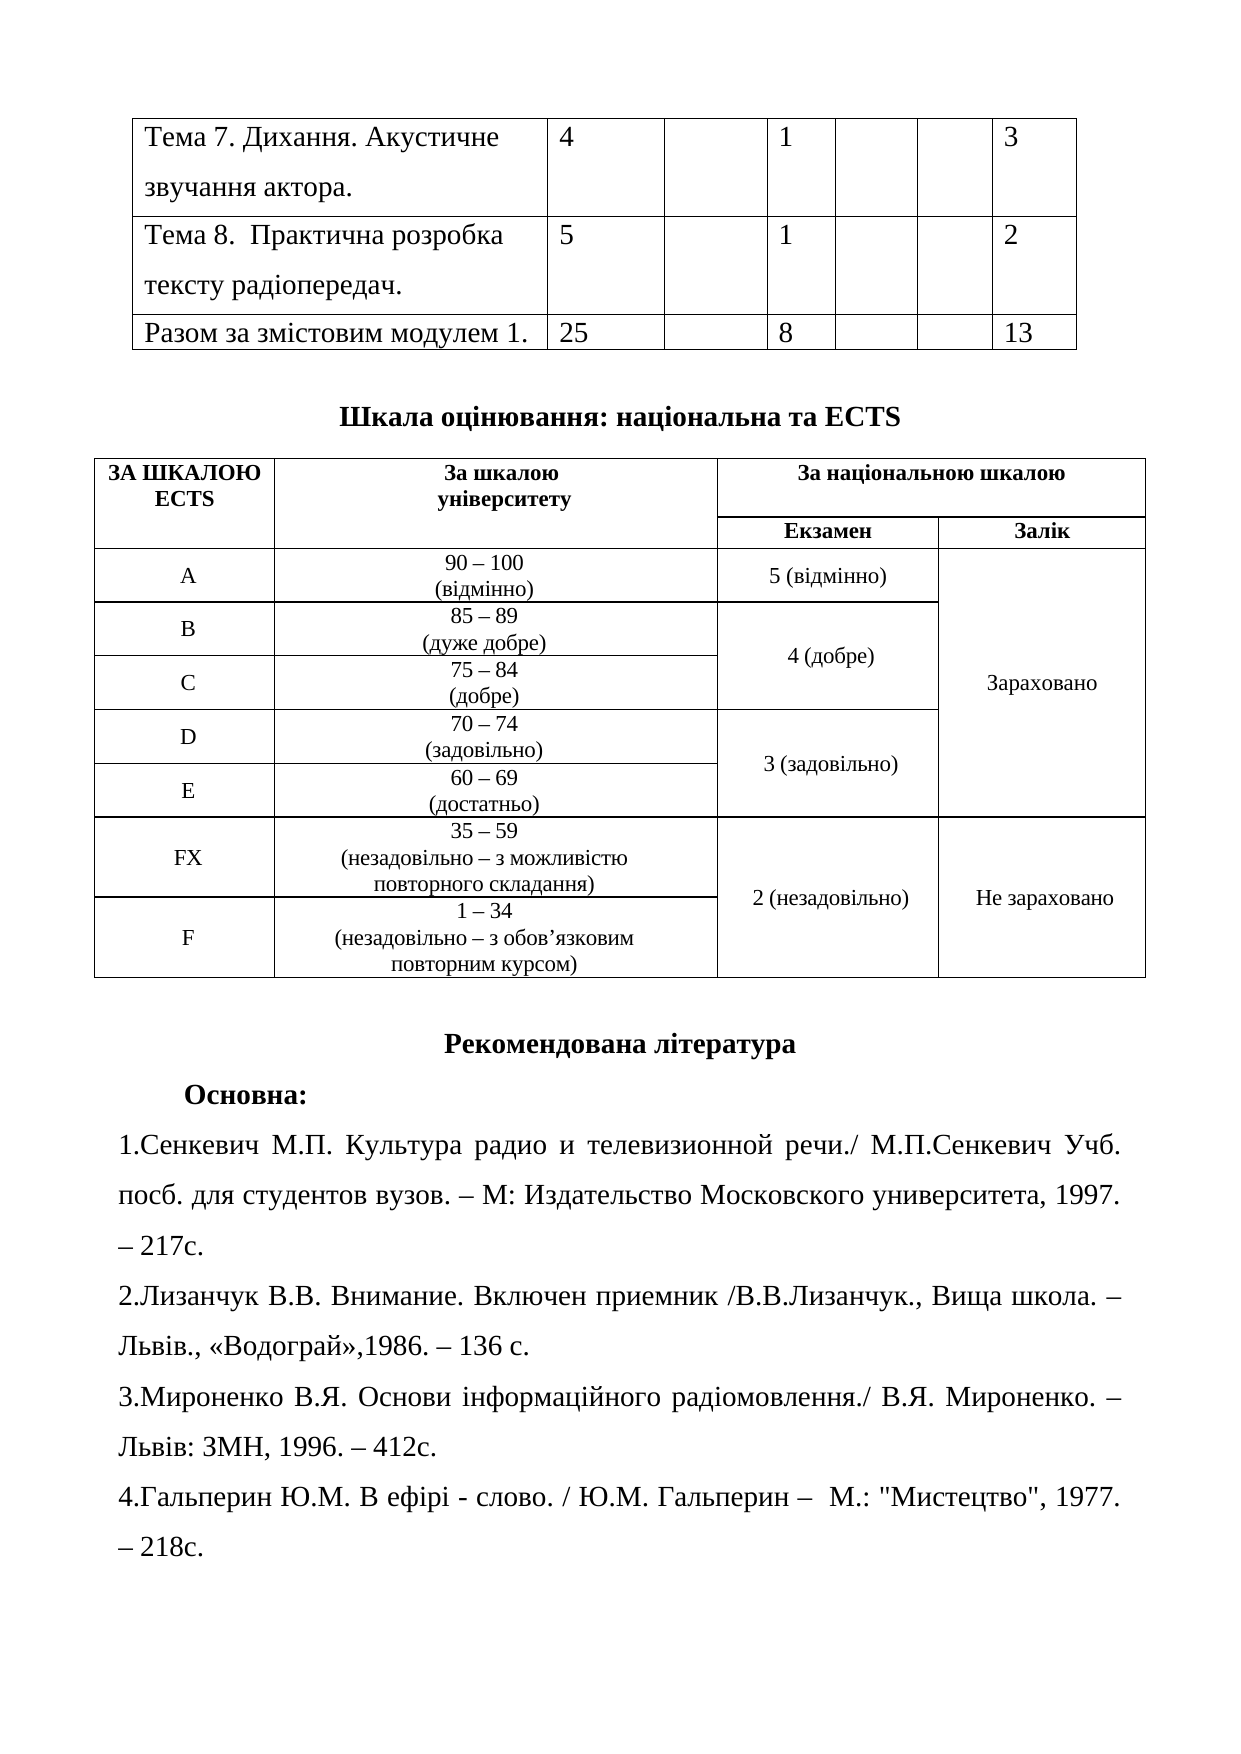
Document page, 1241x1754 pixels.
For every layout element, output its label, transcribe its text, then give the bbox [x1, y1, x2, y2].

table_cell Разом за змістовим модулем 1. [133, 315, 547, 349]
table_cell D [95, 710, 274, 763]
table_cell A [95, 549, 274, 601]
text 2.Лизанчук В.В. Внимание. Включен приемник /В.В.Лизанчук., Вища школа. – Львів., «Водограй»,1986. – 136 с. [118, 1278, 1122, 1362]
table_cell Екзамен [718, 518, 938, 548]
table_cell [836, 315, 917, 349]
table_cell 1 [768, 119, 835, 216]
table_cell [665, 315, 767, 349]
table_cell 75 – 84 (добре) [275, 656, 717, 709]
table_cell Зараховано [939, 549, 1145, 816]
text 3.Мироненко В.Я. Основи інформаційного радіомовлення./ В.Я. Мироненко. – Львів: ЗМН, 1996. – 412с. [118, 1379, 1122, 1462]
table_header За шкалою ECTS [95, 459, 274, 548]
table_cell 90 – 100 (відмінно) [275, 549, 717, 601]
table_cell [918, 119, 992, 216]
table_header За шкалою університету [275, 459, 717, 548]
table_cell [918, 315, 992, 349]
table_cell B [95, 603, 274, 655]
table_cell 4 (добре) [718, 603, 938, 709]
table_cell 25 [548, 315, 664, 349]
text 1.Сенкевич М.П. Культура радио и телевизионной речи./ М.П.Сенкевич Учб. посб. для студентов вузов. – М: Издательство Московского университета, 1997. – 217с. [118, 1127, 1122, 1261]
text Шкала оцінювання: національна та ECTS [118, 399, 1122, 432]
table_cell 60 – 69 (достатньо) [275, 764, 717, 816]
table_cell 2 [993, 217, 1076, 314]
table_cell C [95, 656, 274, 709]
table_cell [665, 217, 767, 314]
table_cell 70 – 74 (задовільно) [275, 710, 717, 763]
table_header За національною шкалою [718, 459, 1145, 516]
table_cell 5 (відмінно) [718, 549, 938, 601]
table_cell [836, 217, 917, 314]
text Основна: [118, 1077, 1122, 1110]
table_cell 8 [768, 315, 835, 349]
table_cell [836, 119, 917, 216]
table_cell 1 – 34 (незадовільно – з обов’язковим повторним курсом) [275, 898, 717, 977]
table_cell 4 [548, 119, 664, 216]
table_cell E [95, 764, 274, 816]
table_cell Тема 7. Дихання. Акустичне звучання актора. [133, 119, 547, 216]
table_cell Тема 8. Практична розробка тексту радіопередач. [133, 217, 547, 314]
table_cell 13 [993, 315, 1076, 349]
table_cell 85 – 89 (дуже добре) [275, 603, 717, 655]
table_cell 35 – 59 (незадовільно – з можливістю повторного складання) [275, 818, 717, 896]
table_cell [918, 217, 992, 314]
table_cell 3 (задовільно) [718, 710, 938, 816]
table_cell 5 [548, 217, 664, 314]
table_cell FX [95, 818, 274, 896]
table_cell Не зараховано [939, 818, 1145, 977]
table_cell F [95, 898, 274, 977]
text Рекомендована література [118, 1026, 1122, 1060]
table_cell [665, 119, 767, 216]
table_cell 1 [768, 217, 835, 314]
table_cell 2 (незадовільно) [718, 818, 938, 977]
table_cell 3 [993, 119, 1076, 216]
table_cell Залік [939, 518, 1145, 548]
text 4.Гальперин Ю.М. В ефірі - слово. / Ю.М. Гальперин – М.: "Мистецтво", 1977. – 218с. [118, 1479, 1122, 1563]
